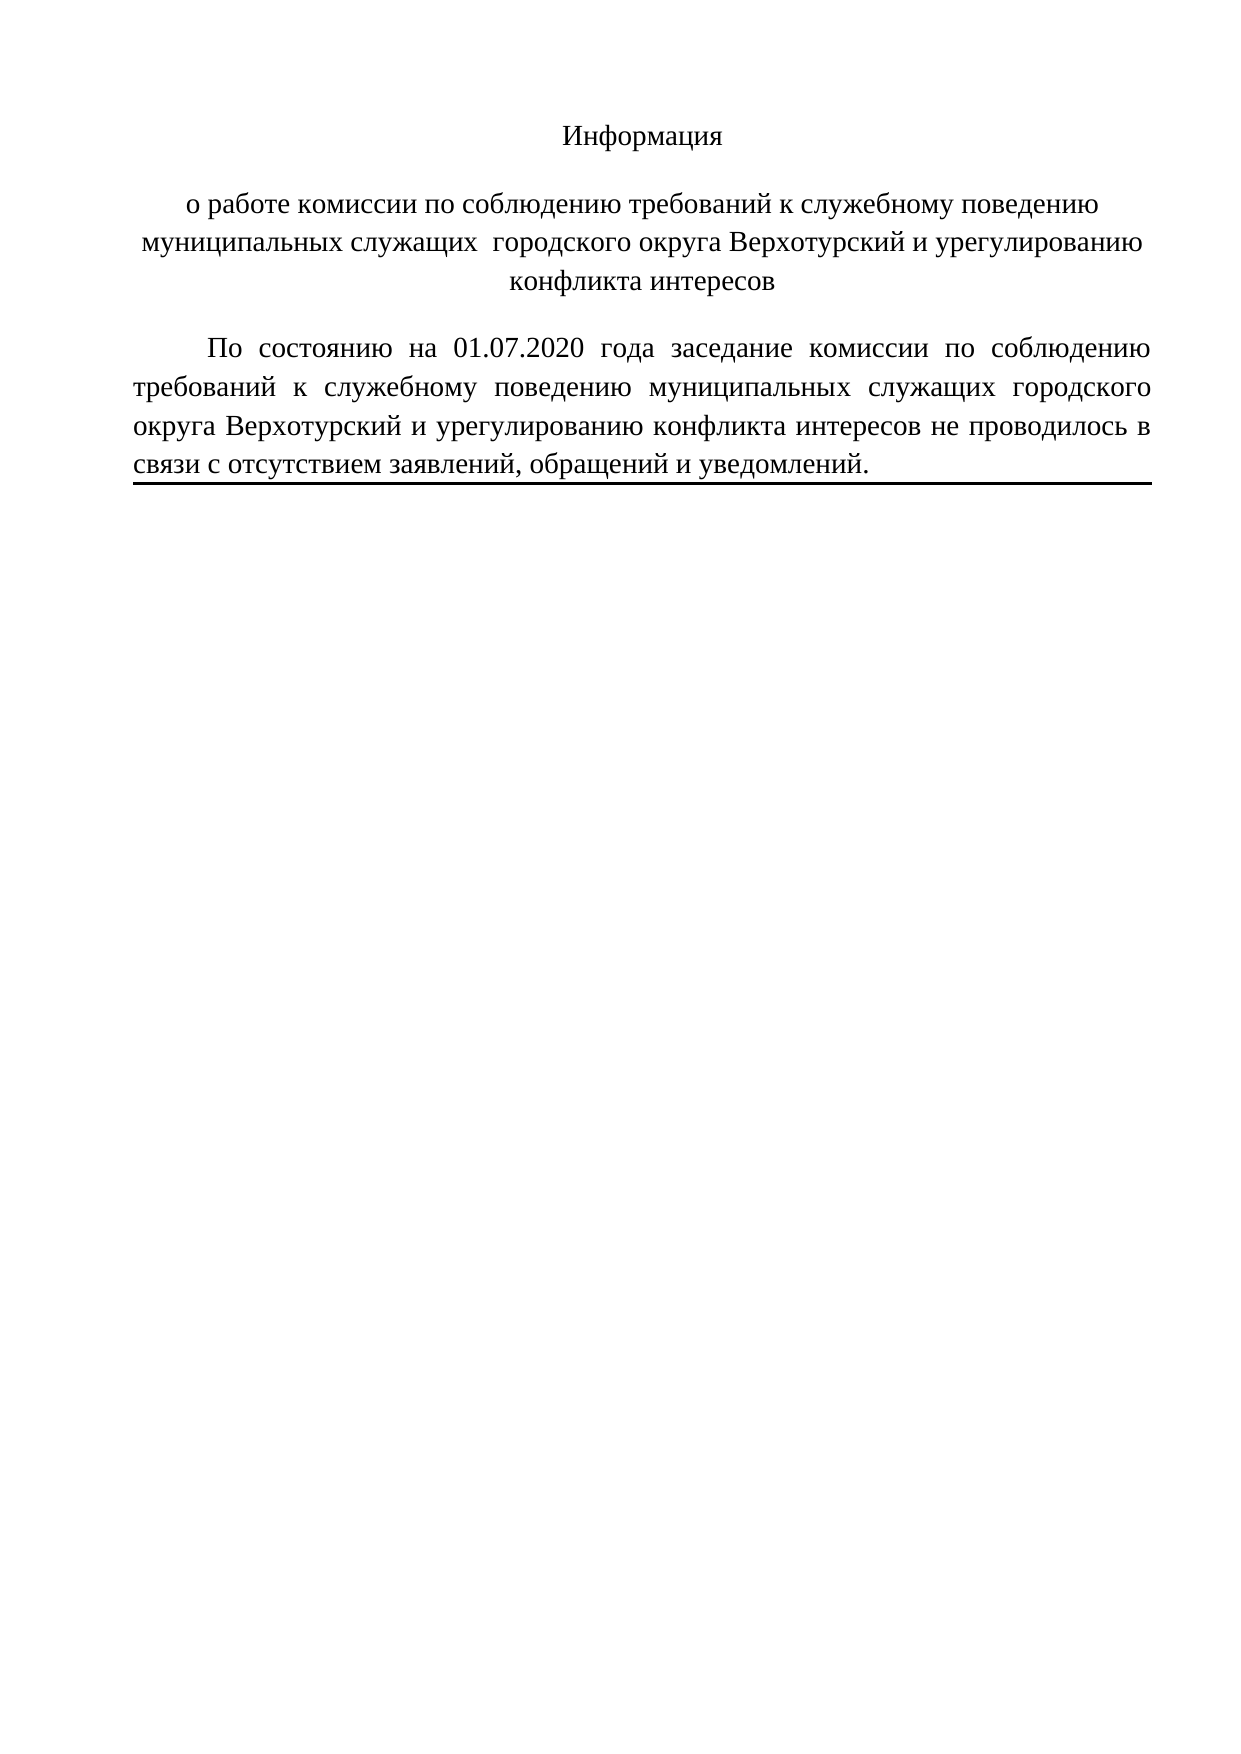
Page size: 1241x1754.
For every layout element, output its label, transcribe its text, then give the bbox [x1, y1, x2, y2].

text Информация [133, 118, 1152, 152]
text о работе комиссии по соблюдению требований к служебному поведению муниципальных служащих городского округа Верхотурский и урегулированию конфликта интересов [133, 186, 1152, 296]
text По состоянию на 01.07.2020 года заседание комиссии по соблюдению требований к служебному поведению муниципальных служащих городского округа Верхотурский и урегулированию конфликта интересов не проводилось в связи с отсутствием заявлений, обращений и уведомлений. [133, 331, 1152, 482]
